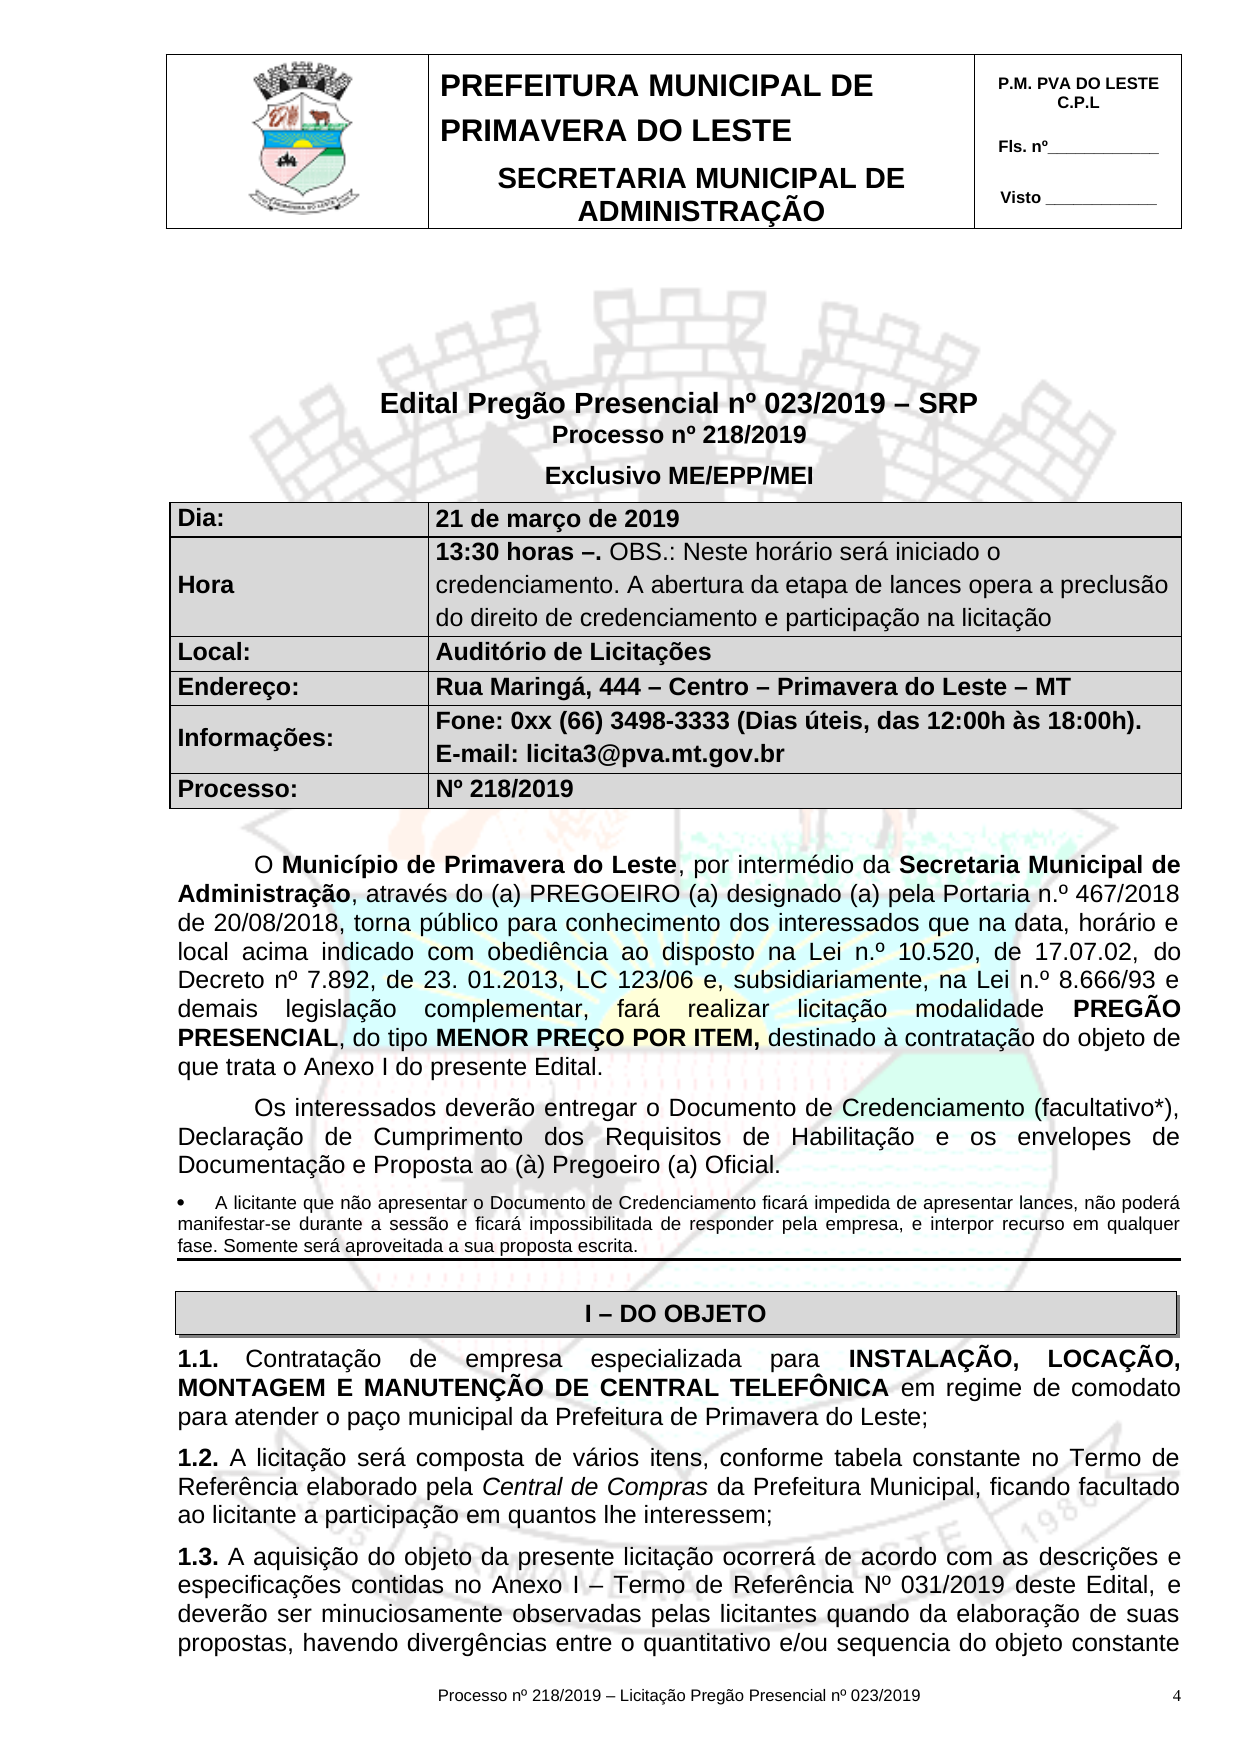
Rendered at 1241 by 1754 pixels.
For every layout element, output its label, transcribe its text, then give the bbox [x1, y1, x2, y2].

table_cell Endereço: [171, 672, 428, 705]
text Edital Pregão Presencial nº 023/2019 – SRP [177, 386, 1181, 420]
table_cell Local: [171, 637, 428, 671]
table_cell Informações: [171, 706, 428, 773]
table_cell Hora [171, 538, 428, 636]
table_header 21 de março de 2019 [429, 503, 1181, 536]
text Processo nº 218/2019 [177, 420, 1181, 448]
table_cell 13:30 horas –. OBS.: Neste horário será iniciado o credenciamento. A abertura da etapa de lances opera a preclusão do direito de credenciamento e participação na licitação [429, 538, 1181, 636]
text 1.2. A licitação será composta de vários itens, conforme tabela constante no Termo de Referência elaborado pela Central de Compras da Prefeitura Municipal, ficando facultado ao licitante a participação em quantos lhe interessem; [177, 1443, 1181, 1529]
table_cell Fone: 0xx (66) 3498-3333 (Dias úteis, das 12:00h às 18:00h). E-mail: licita3@pva.mt.gov.br [429, 706, 1181, 773]
table_cell Rua Maringá, 444 – Centro – Primavera do Leste – MT [429, 672, 1181, 705]
text Os interessados deverão entregar o Documento de Credenciamento (facultativo*), Declaração de Cumprimento dos Requisitos de Habilitação e os envelopes de Documentação e Proposta ao (à) Pregoeiro (a) Oficial. [177, 1093, 1181, 1179]
list A licitante que não apresentar o Documento de Credenciamento ficará impedida de apresentar lances, não poderá manifestar-se durante a sessão e ficará impossibilitada de responder pela empresa, e interpor recurso será aproveitada a sua proposta escrita. [177, 1191, 1181, 1258]
text 1.1. Contratação de empresa especializada para INSTALAÇÃO, LOCAÇÃO, MONTAGEM E MANUTENÇÃO DE CENTRAL TELEFÔNICA em regime de comodato para atender o paço municipal da Prefeitura de Primavera do Leste; [177, 1344, 1181, 1430]
text O Município de Primavera do Leste, por intermédio da Secretaria Municipal de Administração, através do (a) PREGOEIRO (a) designado (a) pela Portaria n.º 467/2018 de 20/08/2018, torna público para conhecimento dos interessados que na data, horário e local acima indicado com obediência ao disposto na Lei n.º 10.520, de 17.07.02, do Decreto nº 7.892, de 23. 01.2013, LC 123/06 e, subsidiariamente, na Lei n.º 8.666/93 e demais legislação complementar, fará realizar licitação modalidade PREGÃO PRESENCIAL, do tipo MENOR PREÇO POR ITEM, destinado à contratação do objeto de que trata o Anexo I do presente Edital. [177, 850, 1181, 1080]
table_cell Nº 218/2019 [429, 774, 1181, 808]
table_cell Processo: [171, 774, 428, 808]
table_cell Auditório de Licitações [429, 637, 1181, 671]
table_header Dia: [171, 503, 428, 536]
picture [242, 60, 363, 215]
text Exclusivo ME/EPP/MEI [177, 461, 1181, 490]
